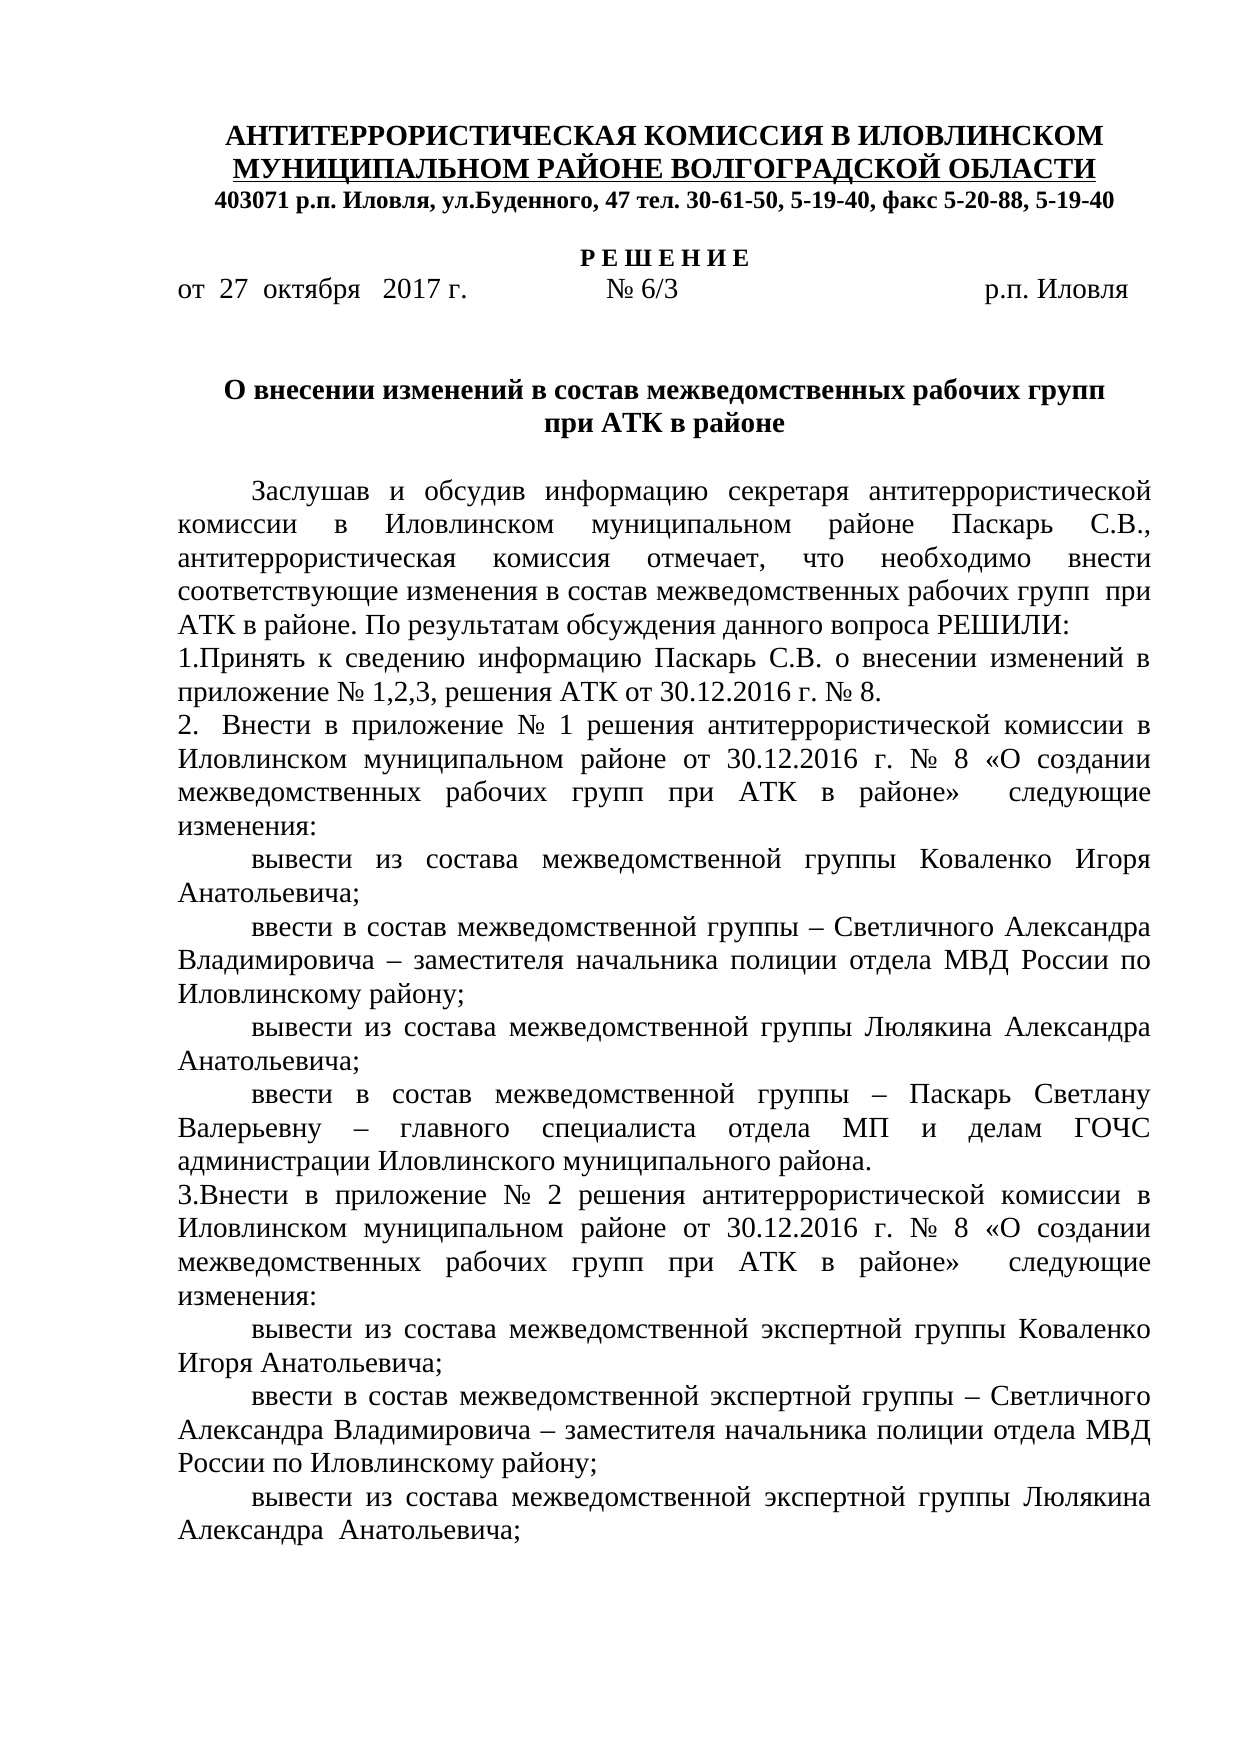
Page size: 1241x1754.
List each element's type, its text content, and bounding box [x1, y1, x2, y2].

text 403071 р.п. Иловля, ул.Буденного, 47 тел. 30-61-50, 5-19-40, факс 5-20-88, 5-19-40 [177, 185, 1152, 214]
text вывести из состава межведомственной экспертной группы Люлякина Александра Анатольевича; [177, 1479, 1152, 1546]
text Заслушав и обсудив информацию секретаря антитеррористической комиссии в Иловлинском муниципальном районе Паскарь С.В., антитеррористическая комиссия отмечает, что необходимо внести соответствующие изменения в состав межведомственных рабочих групп при АТК в районе. По результатам обсуждения данного вопроса РЕШИЛИ: [177, 473, 1152, 640]
text Р Е Ш Е Н И Е [177, 243, 1152, 271]
text вывести из состава межведомственной экспертной группы Коваленко Игоря Анатольевича; [177, 1311, 1152, 1378]
list 1.Принять к сведению информацию Паскарь С.В. о внесении изменений в приложение № 1,2,3, решения АТК от 30.12.2016 г. № 8. [177, 640, 1152, 707]
text вывести из состава межведомственной группы Люлякина Александра Анатольевича; [177, 1009, 1152, 1076]
text О внесении изменений в состав межведомственных рабочих групп [177, 372, 1152, 406]
text ввести в состав межведомственной группы – Паскарь Светлану Валерьевну – главного специалиста отдела МП и делам ГОЧС администрации Иловлинского муниципального района. [177, 1076, 1152, 1177]
list 2. Внести в приложение № 1 решения антитеррористической комиссии в Иловлинском муниципальном районе от 30.12.2016 г. № 8 «О создании межведомственных рабочих групп при АТК в районе» следующие изменения: [177, 707, 1152, 842]
text 3.Внести в приложение № 2 решения антитеррористической комиссии в Иловлинском муниципальном районе от 30.12.2016 г. № 8 «О создании межведомственных рабочих групп при АТК в районе» следующие изменения: [177, 1177, 1152, 1311]
text ввести в состав межведомственной группы – Светличного Александра Владимировича – заместителя начальника полиции отдела МВД России по Иловлинскому району; [177, 909, 1152, 1009]
text при АТК в районе [177, 406, 1152, 439]
text от 27 октября 2017 г. № 6/3 р.п. Иловля [177, 271, 1152, 305]
text АНТИТЕРРОРИСТИЧЕСКАЯ КОМИССИЯ В ИЛОВЛИНСКОМ МУНИЦИПАЛЬНОМ РАЙОНЕ ВОЛГОГРАДСКОЙ ОБЛАСТИ [177, 118, 1152, 185]
text вывести из состава межведомственной группы Коваленко Игоря Анатольевича; [177, 842, 1152, 909]
